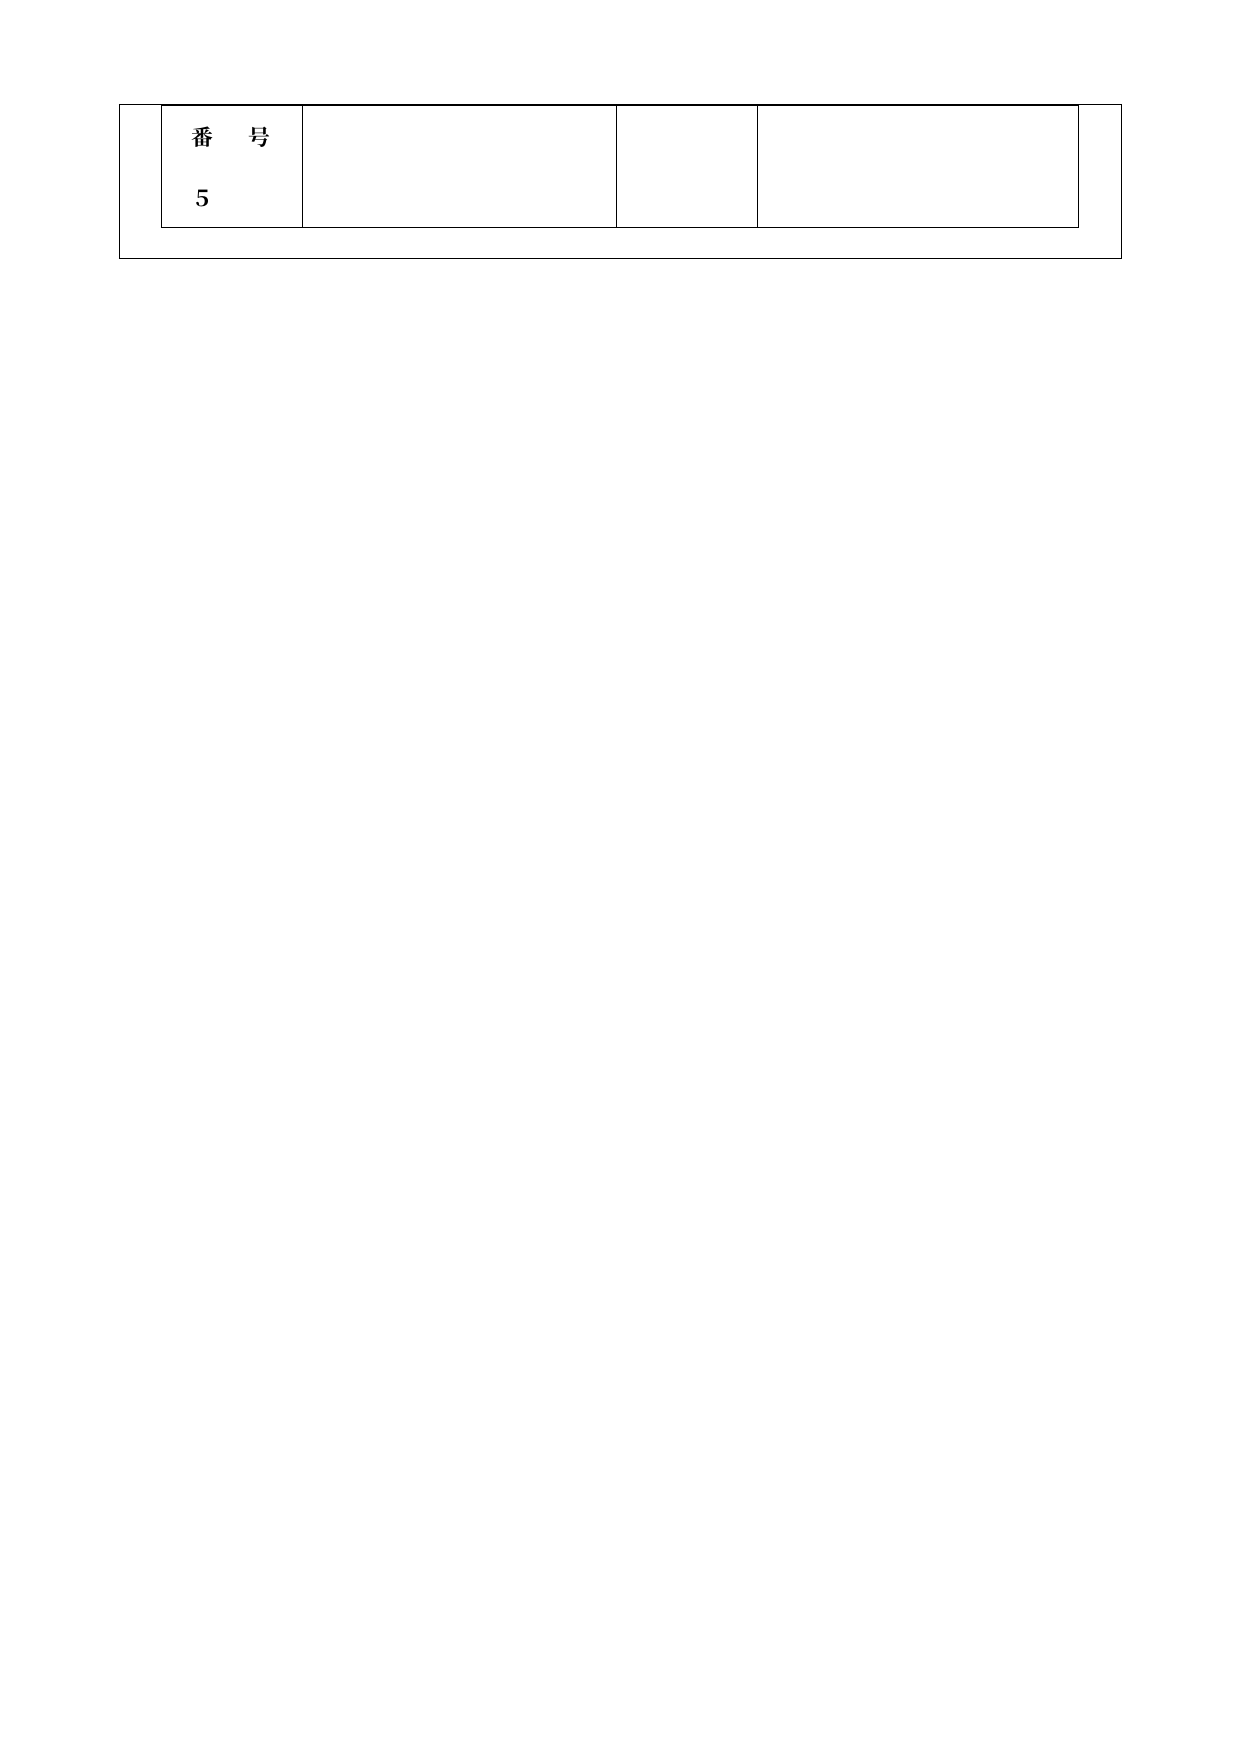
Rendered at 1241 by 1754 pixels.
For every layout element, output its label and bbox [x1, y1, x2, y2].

table_cell [120, 105, 1121, 258]
